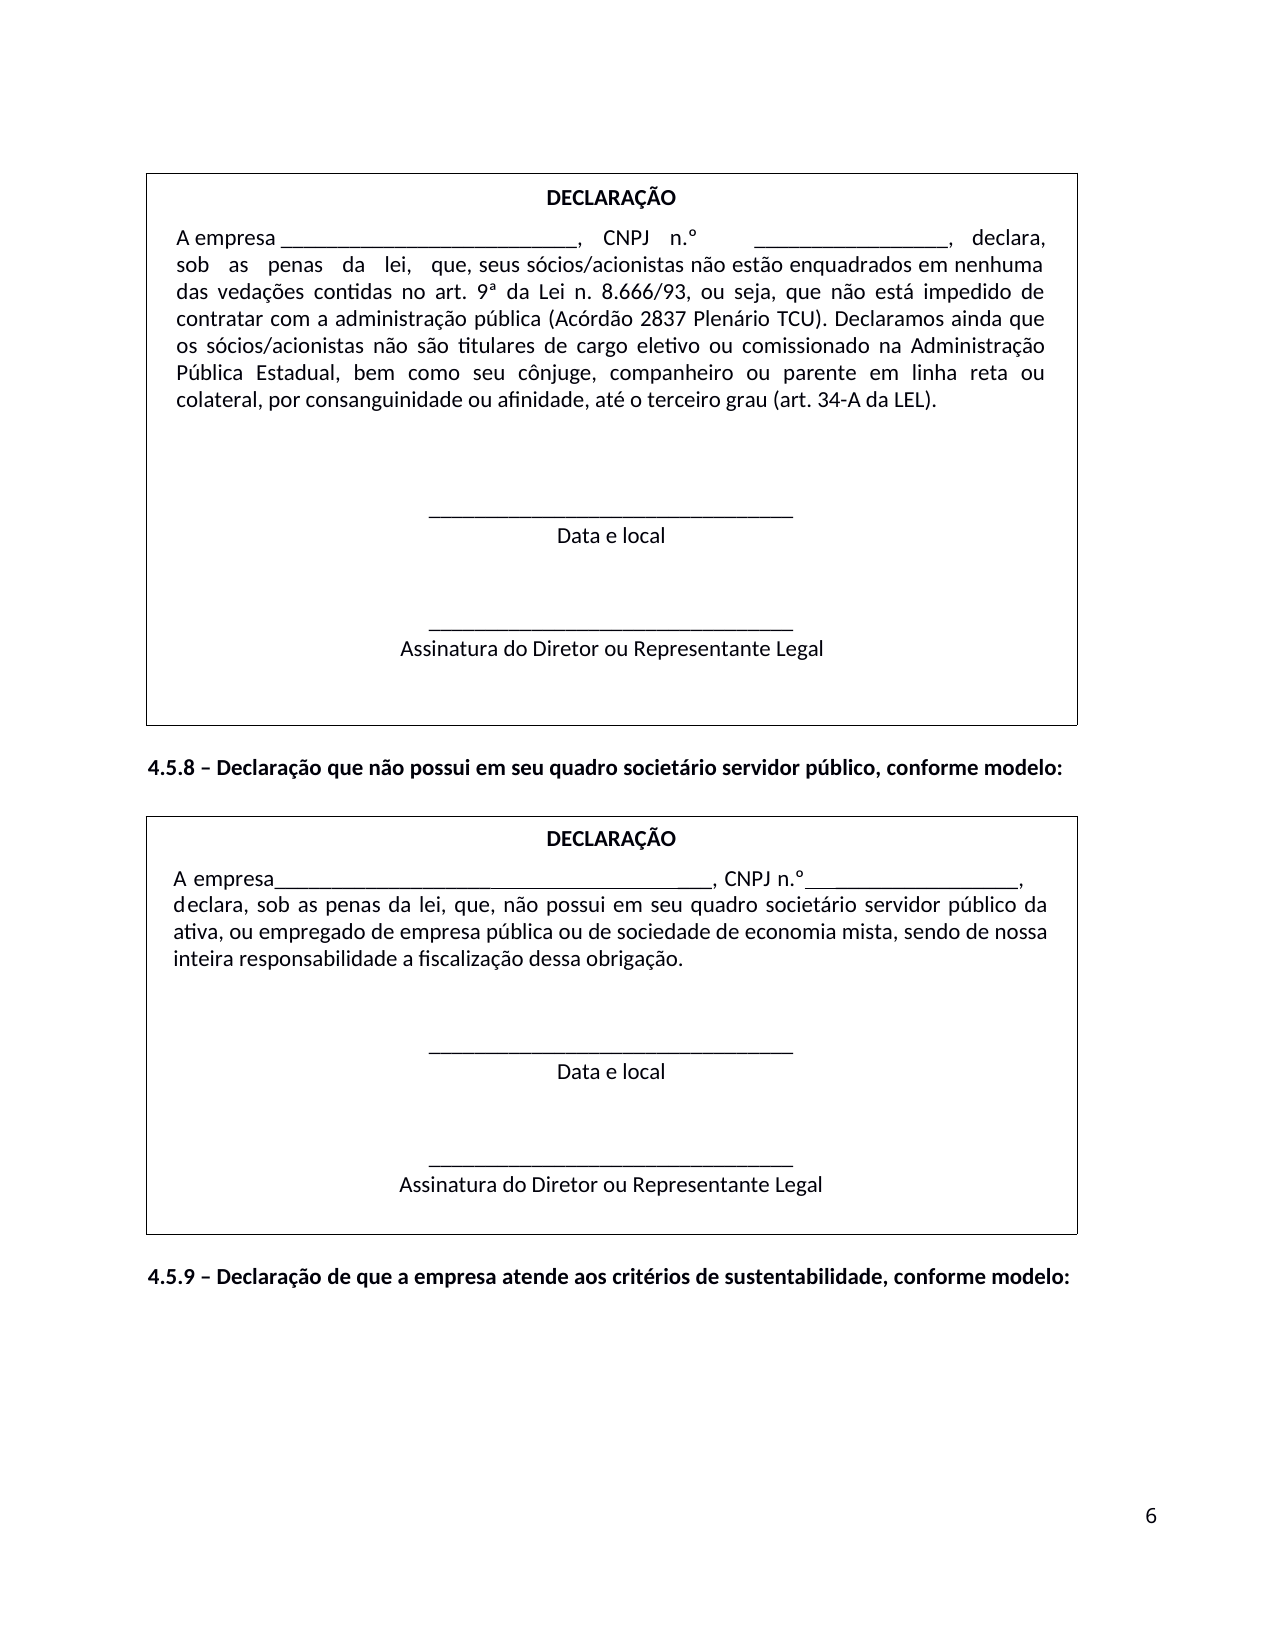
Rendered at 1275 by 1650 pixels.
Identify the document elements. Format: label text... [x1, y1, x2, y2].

text 4.5.8 – Declaração que não possui em seu quadro societário servidor público, conforme modelo: [148, 753, 1157, 781]
text 4.5.9 – Declaração de que a empresa atende aos critérios de sustentabilidade, conforme modelo: [148, 1262, 1157, 1290]
